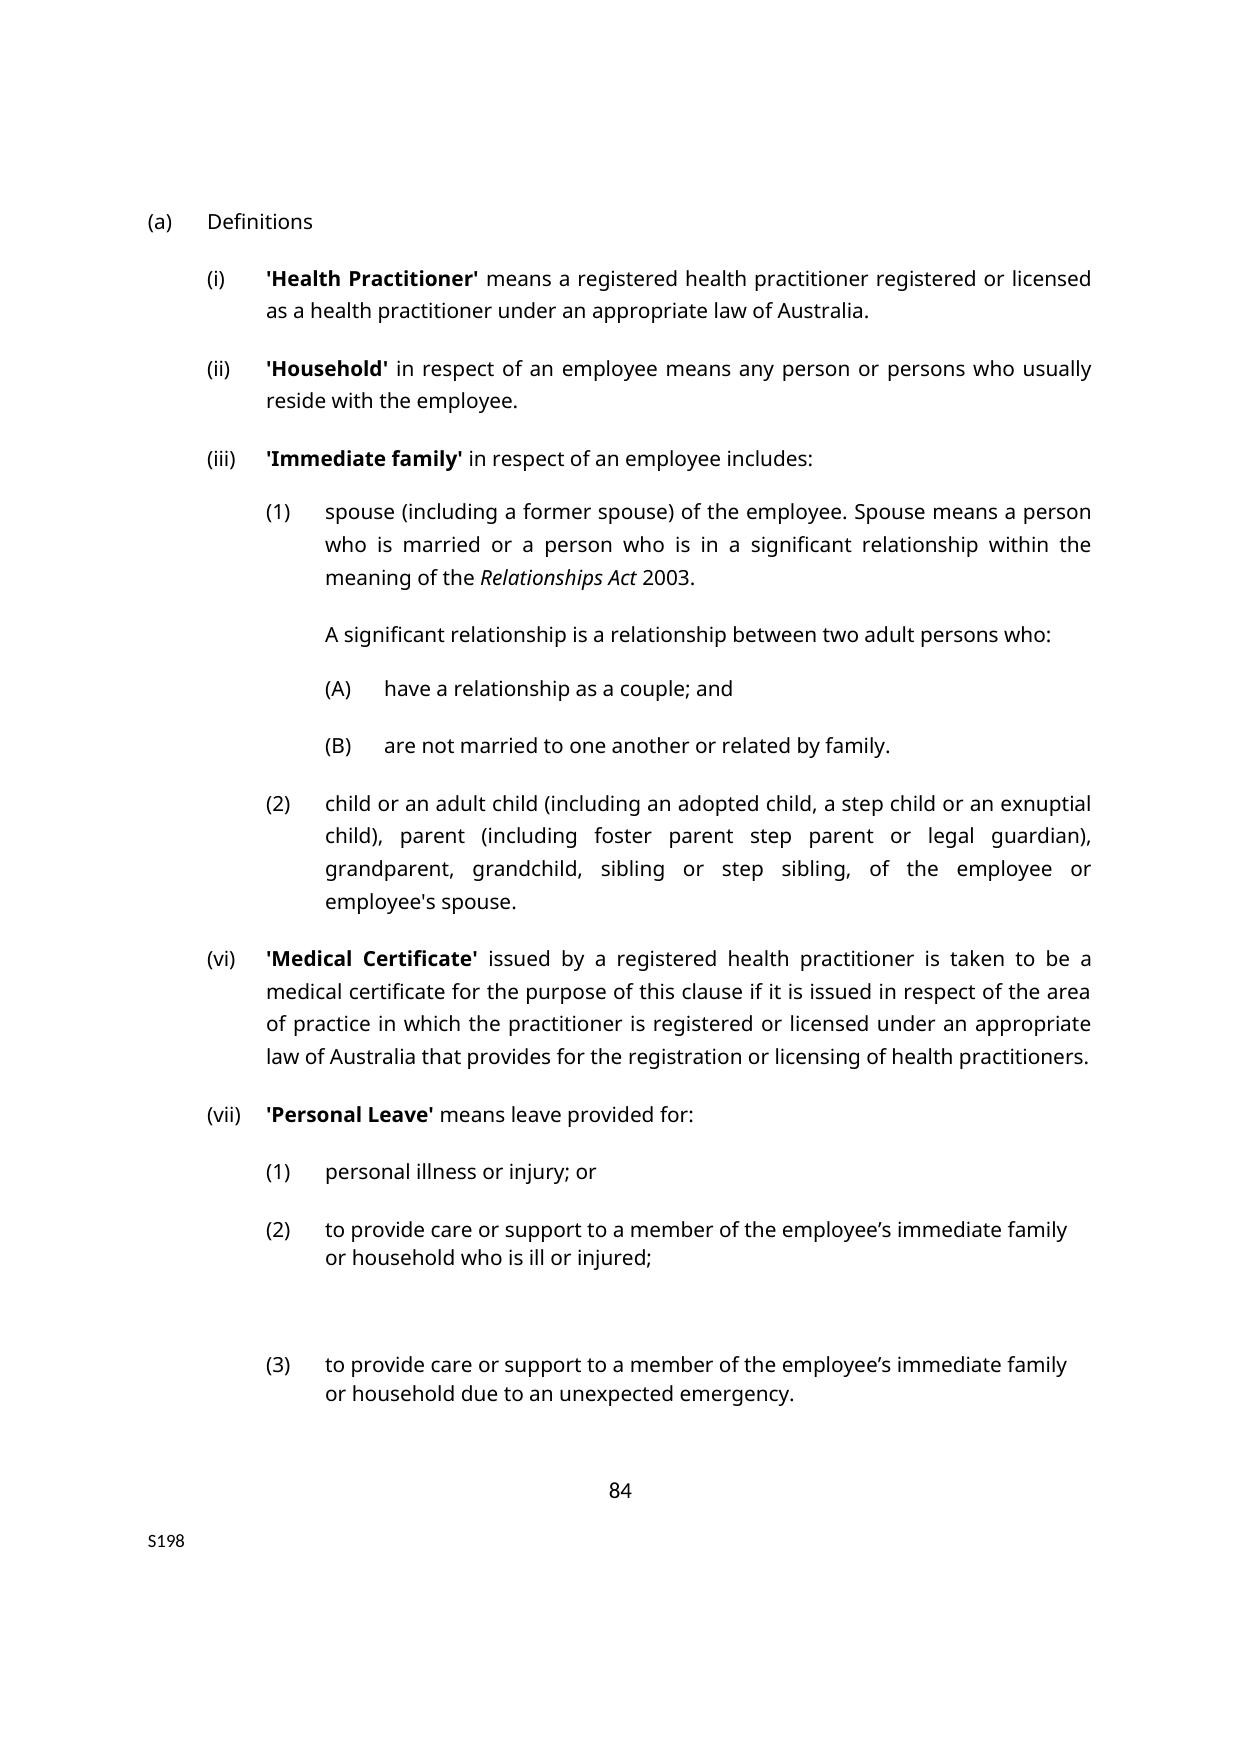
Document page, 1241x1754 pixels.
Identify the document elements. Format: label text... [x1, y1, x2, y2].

text (A) have a relationship as a couple; and [325, 674, 1092, 702]
text (i) 'Health Practitioner' means a registered health practitioner registered or licensed as a health practitioner under an appropriate law of Australia. [207, 264, 1092, 325]
text (B) are not married to one another or related by family. [325, 731, 1092, 760]
list (2) to provide care or support to a member of the employee’s immediate family or household who is ill or injured; [266, 1215, 1092, 1272]
text (1) spouse (including a former spouse) of the employee. Spouse means a person who is married or a person who is in a significant relationship within the meaning of the Relationships Act 2003. [266, 497, 1092, 591]
text (ii) 'Household' in respect of an employee means any person or persons who usually reside with the employee. [207, 354, 1092, 415]
text (2) child or an adult child (including an adopted child, a step child or an exnuptial child), parent (including foster parent step parent or legal guardian), grandparent, grandchild, sibling or step sibling, of the employee or employee's spouse. [266, 789, 1092, 915]
text (vii) 'Personal Leave' means leave provided for: [207, 1100, 1092, 1128]
text (1) personal illness or injury; or [266, 1157, 1092, 1186]
text (vi) 'Medical Certificate' issued by a registered health practitioner is taken to be a medical certificate for the purpose of this clause if it is issued in respect of the area of practice in which the practitioner is registered or licensed under an appropriate law of Australia that provides for the registration or licensing of health practitioners. [207, 944, 1092, 1071]
text A significant relationship is a relationship between two adult persons who: [266, 620, 1092, 649]
text (iii) 'Immediate family' in respect of an employee includes: [207, 444, 1092, 472]
list (3) to provide care or support to a member of the employee’s immediate family or household due to an unexpected emergency. [266, 1350, 1092, 1407]
list Definitions [148, 207, 1092, 235]
